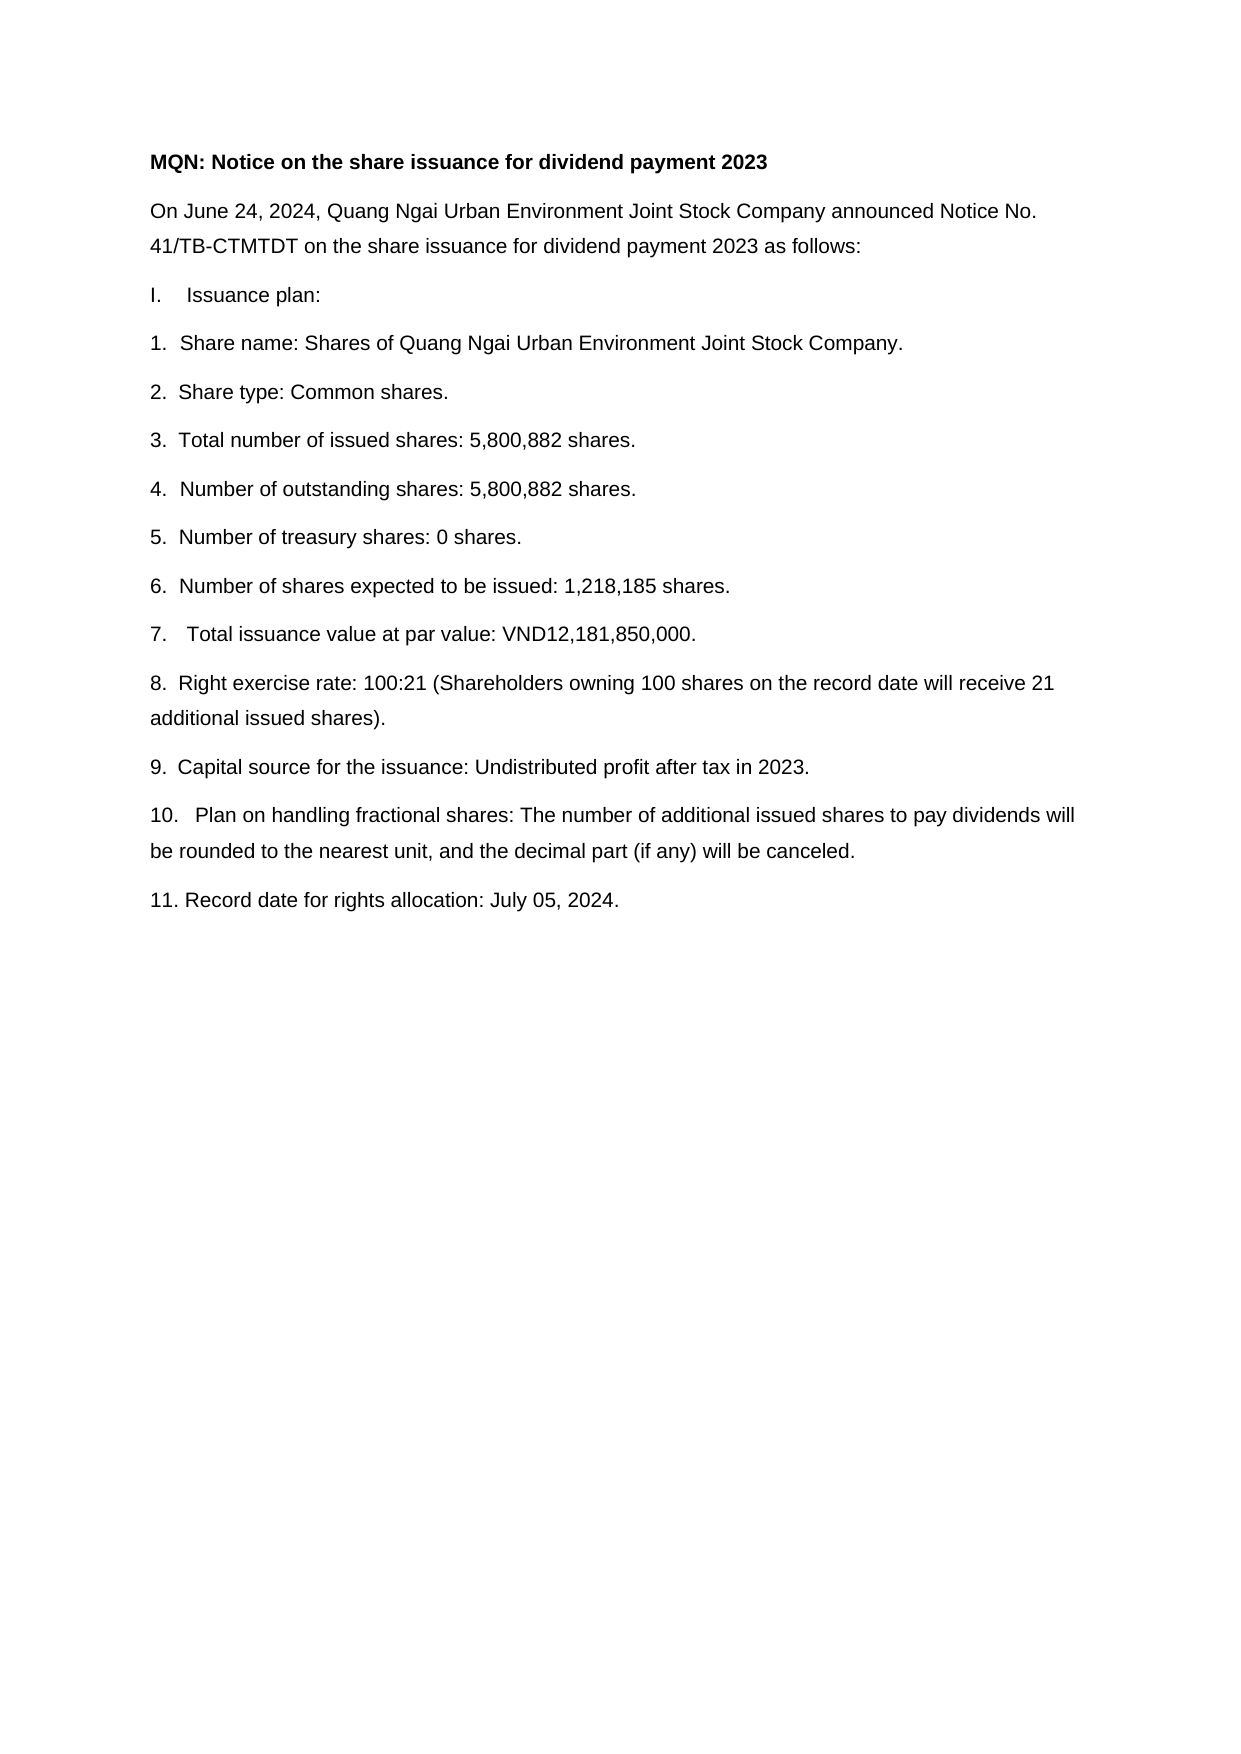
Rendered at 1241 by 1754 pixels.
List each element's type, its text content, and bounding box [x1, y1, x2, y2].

text 11. Record date for rights allocation: July 05, 2024. [150, 887, 1090, 911]
list Share type: Common shares. [150, 380, 1090, 404]
list Plan on handling fractional shares: The number of additional issued shares to pay dividends will be rounded to the nearest unit, and the decimal part (if any) will be canceled. [150, 803, 1090, 863]
list Number of shares expected to be issued: 1,218,185 shares. [150, 573, 1090, 597]
list Total issuance value at par value: VND12,181,850,000. [150, 622, 1090, 646]
list Issuance plan: [150, 283, 1090, 307]
text MQN: Notice on the share issuance for dividend payment 2023 [150, 150, 1090, 174]
list Right exercise rate: 100:21 (Shareholders owning 100 shares on the record date will receive 21 additional issued shares). [150, 670, 1090, 730]
list Share name: Shares of Quang Ngai Urban Environment Joint Stock Company. [150, 331, 1090, 355]
list Capital source for the issuance: Undistributed profit after tax in 2023. [150, 755, 1090, 779]
list Total number of issued shares: 5,800,882 shares. [150, 428, 1090, 452]
list Number of treasury shares: 0 shares. [150, 525, 1090, 549]
list Number of outstanding shares: 5,800,882 shares. [150, 477, 1090, 501]
text On June 24, 2024, Quang Ngai Urban Environment Joint Stock Company announced Notice No. 41/TB-CTMTDT on the share issuance for dividend payment 2023 as follows: [150, 198, 1090, 258]
